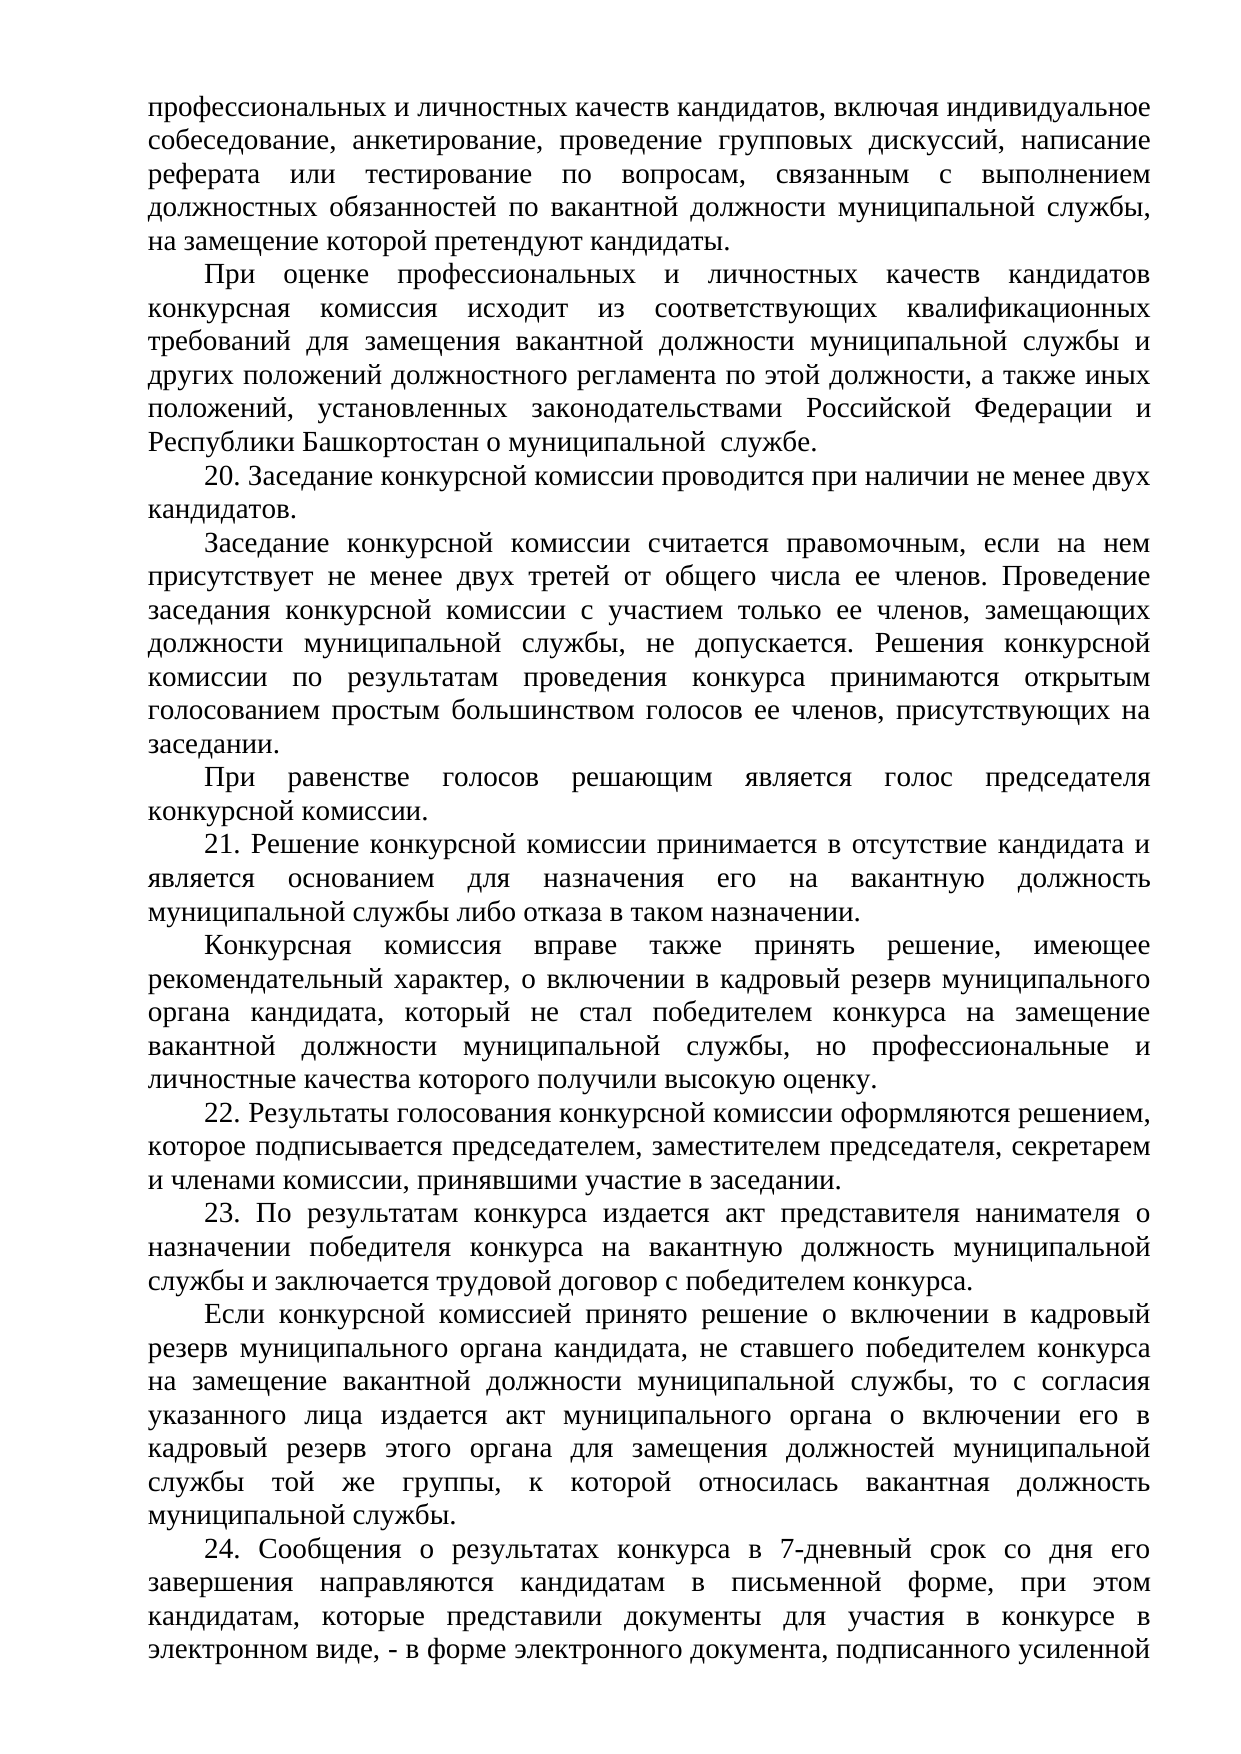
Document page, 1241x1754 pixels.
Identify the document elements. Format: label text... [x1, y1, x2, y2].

text 22. Результаты голосования конкурсной комиссии оформляются решением, которое подписывается председателем, заместителем председателя, секретарем и членами комиссии, принявшими участие в заседании. [148, 1095, 1152, 1196]
text Заседание конкурсной комиссии считается правомочным, если на нем присутствует не менее двух третей от общего числа ее членов. Проведение заседания конкурсной комиссии с участием только ее членов, замещающих должности муниципальной службы, не допускается. Решения конкурсной комиссии по результатам проведения конкурса принимаются открытым голосованием простым большинством голосов ее членов, присутствующих на заседании. [148, 525, 1152, 759]
text Конкурсная комиссия вправе также принять решение, имеющее рекомендательный характер, о включении в кадровый резерв муниципального органа кандидата, который не стал победителем конкурса на замещение вакантной должности муниципальной службы, но профессиональные и личностные качества которого получили высокую оценку. [148, 927, 1152, 1095]
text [148, 1531, 1152, 1665]
text 23. По результатам конкурса издается акт представителя нанимателя о назначении победителя конкурса на вакантную должность муниципальной службы и заключается трудовой договор с победителем конкурса. [148, 1196, 1152, 1296]
text При равенстве голосов решающим является голос председателя конкурсной комиссии. [148, 759, 1152, 827]
text Если конкурсной комиссией принято решение о включении в кадровый резерв муниципального органа кандидата, не ставшего победителем конкурса на замещение вакантной должности муниципальной службы, то с согласия указанного лица издается акт муниципального органа о включении его в кадровый резерв этого органа для замещения должностей муниципальной службы той же группы, к которой относилась вакантная должность муниципальной службы. [148, 1296, 1152, 1531]
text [148, 89, 1152, 256]
text При оценке профессиональных и личностных качеств кандидатов конкурсная комиссия исходит из соответствующих квалификационных требований для замещения вакантной должности муниципальной службы и других положений должностного регламента по этой должности, а также иных положений, установленных законодательствами Российской Федерации и Республики Башкортостан о муниципальной службе. [148, 256, 1152, 458]
text 20. Заседание конкурсной комиссии проводится при наличии не менее двух кандидатов. [148, 458, 1152, 525]
text 21. Решение конкурсной комиссии принимается в отсутствие кандидата и является основанием для назначения его на вакантную должность муниципальной службы либо отказа в таком назначении. [148, 827, 1152, 927]
